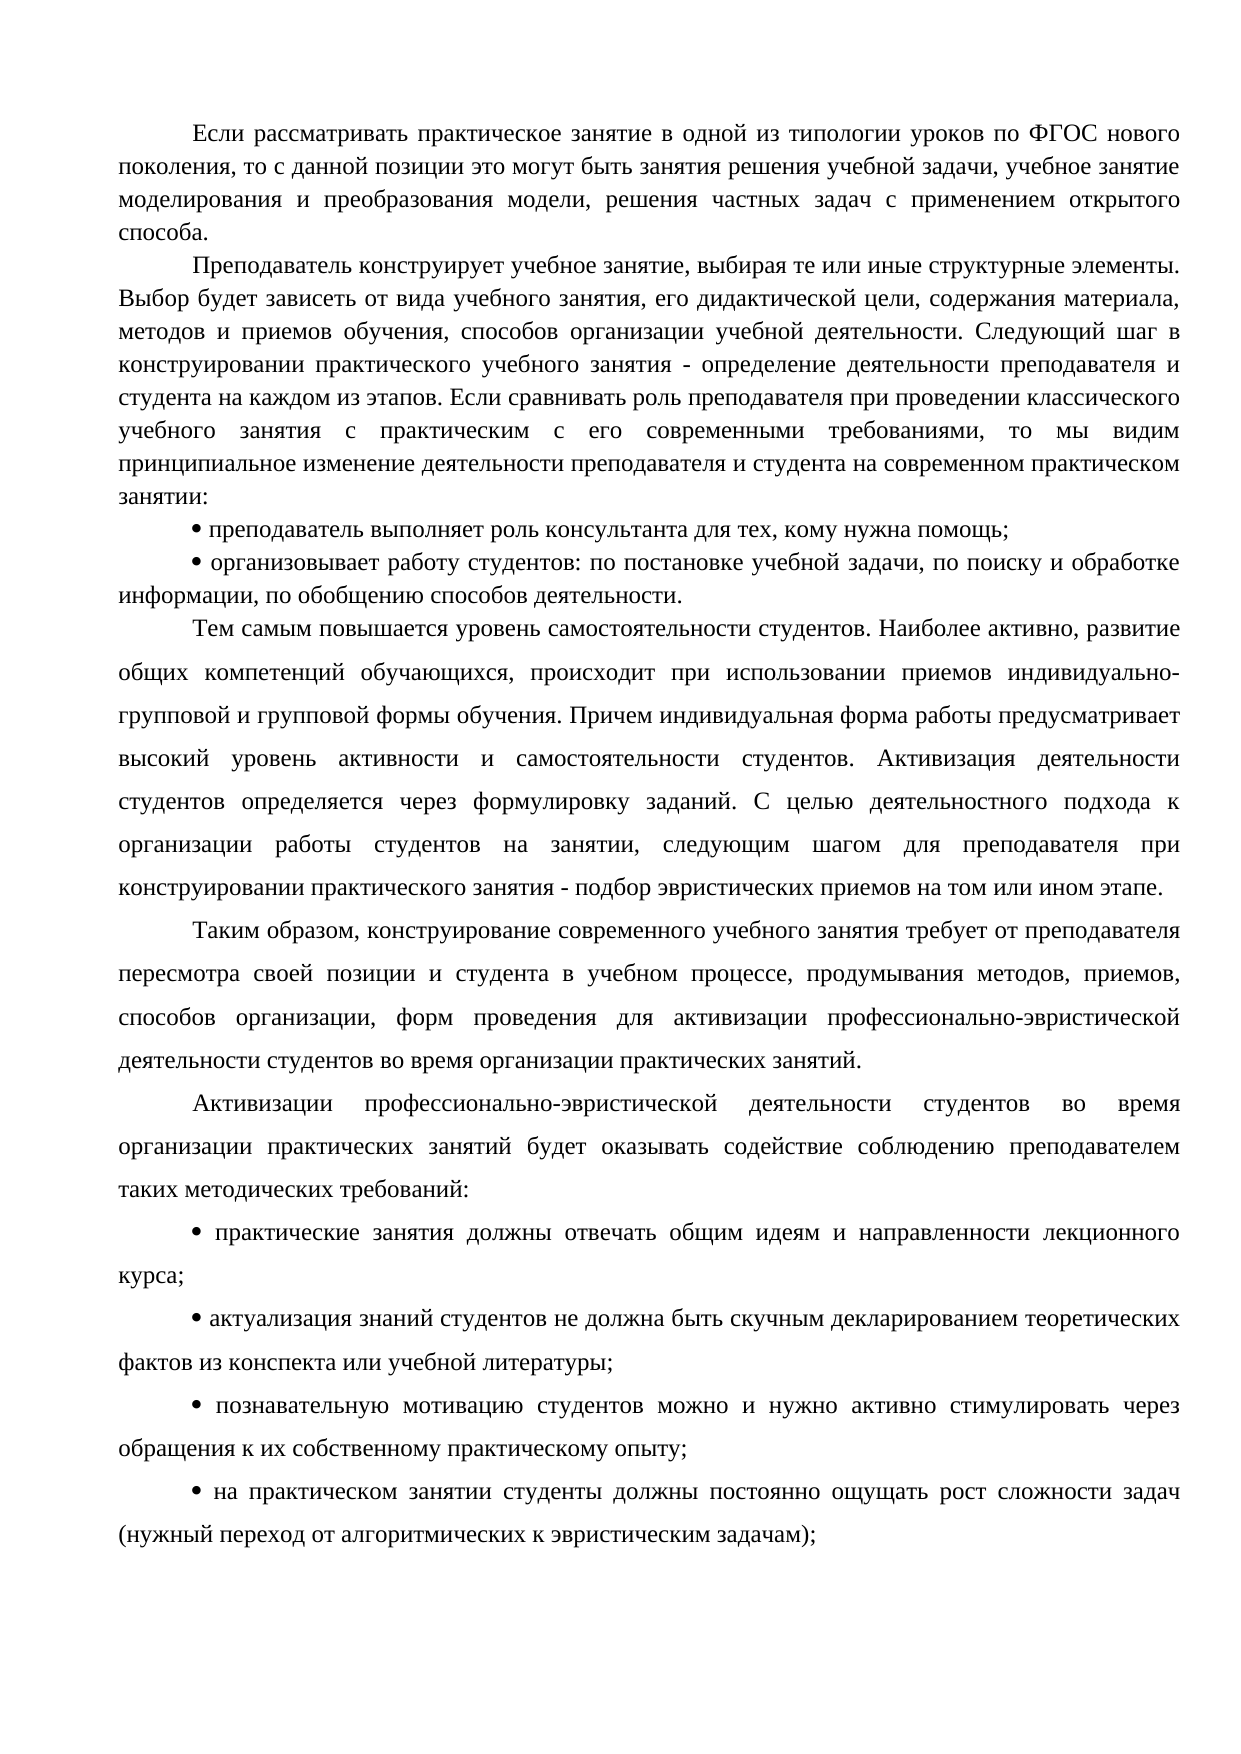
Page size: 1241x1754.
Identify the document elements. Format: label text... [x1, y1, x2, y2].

text практические занятия должны отвечать общим идеям и направленности лекционного курса; [118, 1217, 1181, 1289]
text Активизации профессионально-эвристической деятельности студентов во время организации практических занятий будет оказывать содействие соблюдению преподавателем таких методических требований: [118, 1088, 1181, 1203]
text Таким образом, конструирование современного учебного занятия требует от преподавателя пересмотра своей позиции и студента в учебном процессе, продумывания методов, приемов, способов организации, форм проведения для активизации профессионально-эвристической деятельности студентов во время организации практических занятий. [118, 915, 1181, 1073]
text Если рассматривать практическое занятие в одной из типологии уроков по ФГОС нового поколения, то с данной позиции это могут быть занятия решения учебной задачи, учебное занятие моделирования и преобразования модели, решения частных задач с применением открытого способа. [118, 118, 1181, 246]
text преподаватель выполняет роль консультанта для тех, кому нужна помощь; [118, 514, 1181, 543]
text организовывает работу студентов: по постановке учебной задачи, по поиску и обработке информации, по обобщению способов деятельности. [118, 547, 1181, 609]
text познавательную мотивацию студентов можно и нужно активно стимулировать через обращения к их собственному практическому опыту; [118, 1390, 1181, 1462]
text на практическом занятии студенты должны постоянно ощущать рост сложности задач (нужный переход от алгоритмических к эвристическим задачам); [118, 1476, 1181, 1548]
text актуализация знаний студентов не должна быть скучным декларированием теоретических фактов из конспекта или учебной литературы; [118, 1303, 1181, 1375]
text Тем самым повышается уровень самостоятельности студентов. Наиболее активно, развитие общих компетенций обучающихся, происходит при использовании приемов индивидуально-групповой и групповой формы обучения. Причем индивидуальная форма работы предусматривает высокий уровень активности и самостоятельности студентов. Активизация деятельности студентов определяется через формулировку заданий. С целью деятельностного подхода к организации работы студентов на занятии, следующим шагом для преподавателя при конструировании практического занятия - подбор эвристических приемов на том или ином этапе. [118, 613, 1181, 901]
text Преподаватель конструирует учебное занятие, выбирая те или иные структурные элементы. Выбор будет зависеть от вида учебного занятия, его дидактической цели, содержания материала, методов и приемов обучения, способов организации учебной деятельности. Следующий шаг в конструировании практического учебного занятия - определение деятельности преподавателя и студента на каждом из этапов. Если сравнивать роль преподавателя при проведении классического учебного занятия с практическим с его современными требованиями, то мы видим принципиальное изменение деятельности преподавателя и студента на современном практическом занятии: [118, 250, 1181, 510]
